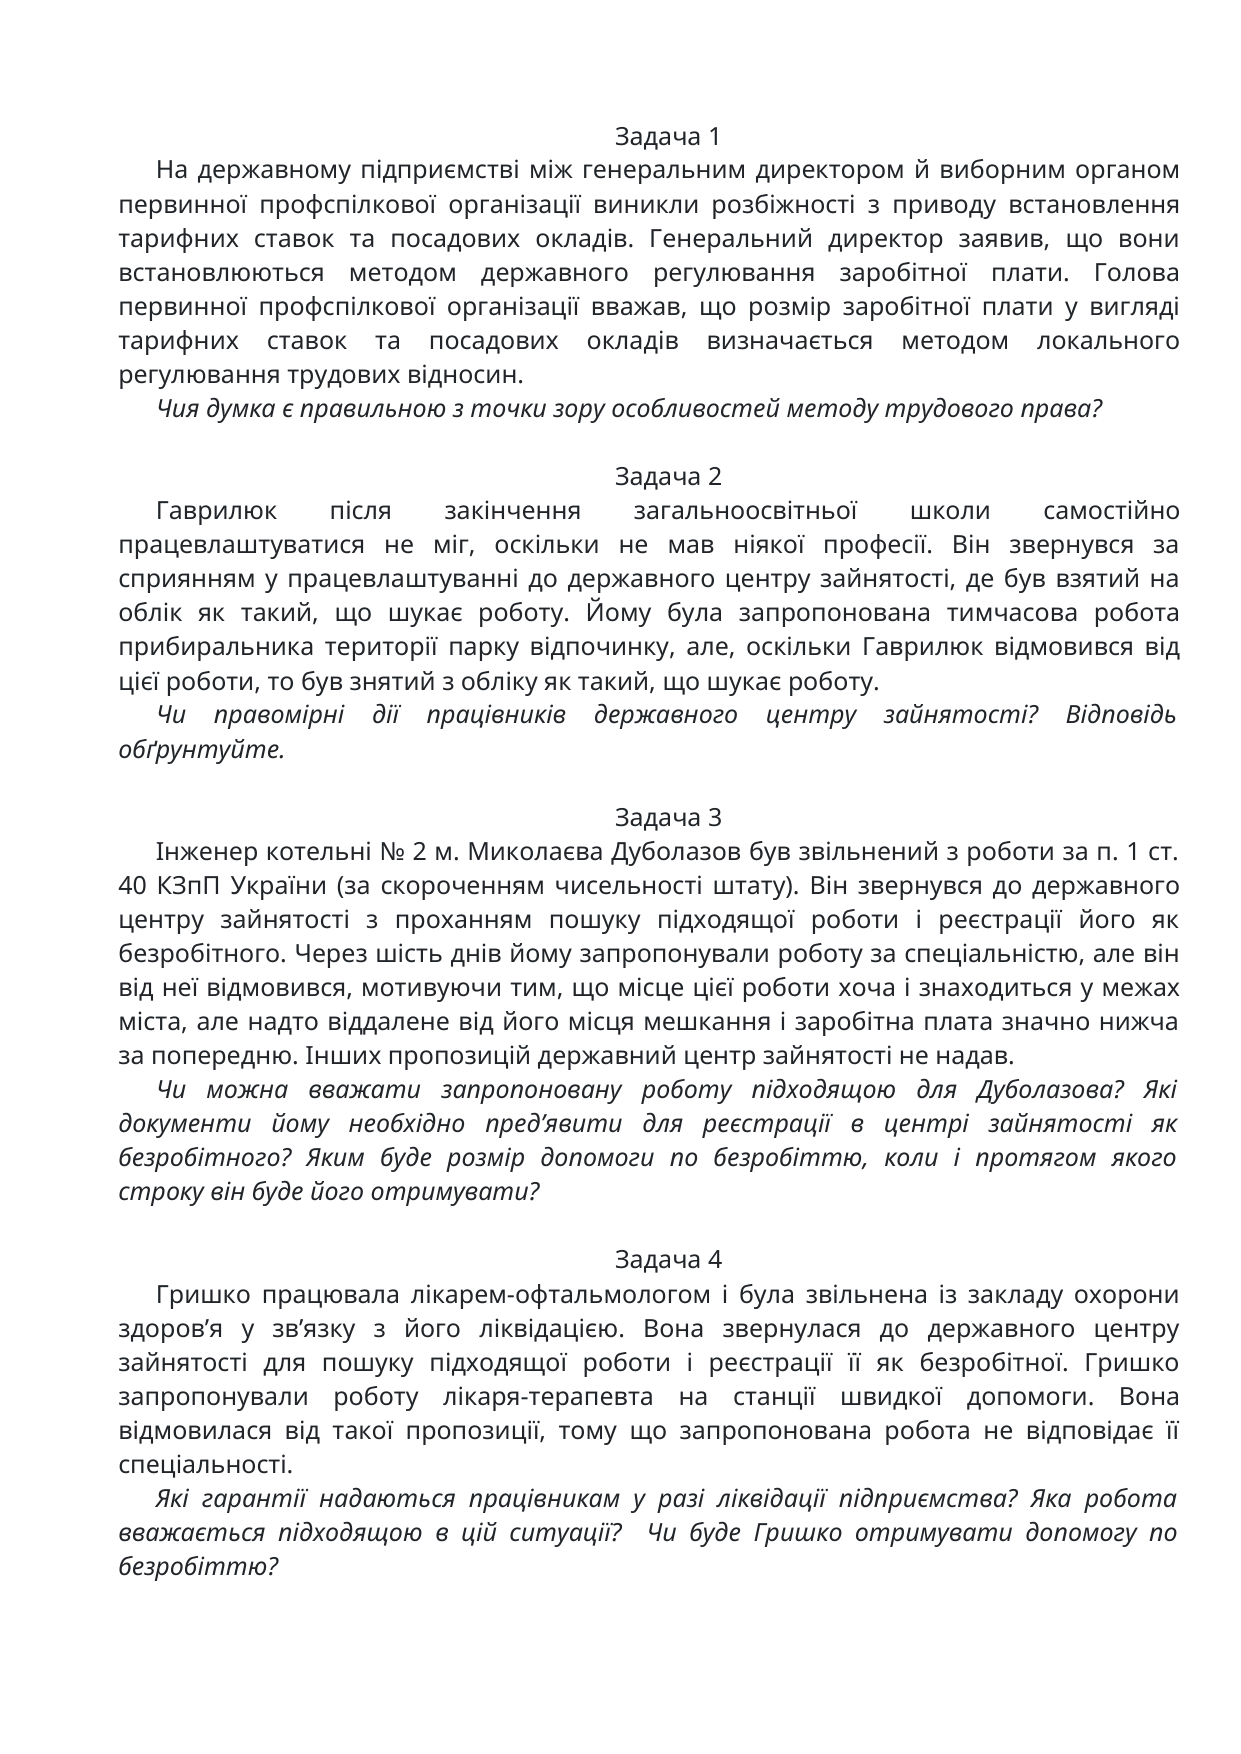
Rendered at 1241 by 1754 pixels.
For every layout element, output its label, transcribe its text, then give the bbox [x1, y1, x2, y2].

text Чи правомірні дії працівників державного центру зайнятості? Відповідь обґрунтуйте. [118, 697, 1181, 765]
text Задача 4 [118, 1242, 1181, 1276]
text Чия думка є правильною з точки зору особливостей методу трудового права? [118, 391, 1181, 425]
text Інженер котельні № 2 м. Миколаєва Дуболазов був звільнений з роботи за п. 1 ст. 40 КЗпП України (за скороченням чисельності штату). Він звернувся до державного центру зайнятості з проханням пошуку підходящої роботи і реєстрації його як безробітного. Через шість днів йому запропонували роботу за спеціальністю, але він від неї відмовився, мотивуючи тим, що місце цієї роботи хоча і знаходиться у межах міста, але надто віддалене від його місця мешкання і заробітна плата значно нижча за попередню. Інших пропозицій державний центр зайнятості не надав. [118, 833, 1181, 1072]
text Задача 3 [118, 799, 1181, 833]
text Чи можна вважати запропоновану роботу підходящою для Дуболазова? Які документи йому необхідно пред’явити для реєстрації в центрі зайнятості як безробітного? Яким буде розмір допомоги по безробіттю, коли і протягом якого строку він буде його отримувати? [118, 1072, 1181, 1208]
text Гришко працювала лікарем-офтальмологом і була звільнена із закладу охорони здоров’я у зв’язку з його ліквідацією. Вона звернулася до державного центру зайнятості для пошуку підходящої роботи і реєстрації її як безробітної. Гришко запропонували роботу лікаря-терапевта на станції швидкої допомоги. Вона відмовилася від такої пропозиції, тому що запропонована робота не відповідає її спеціальності. [118, 1276, 1181, 1481]
text Задача 2 [118, 459, 1181, 493]
text Задача 1 [118, 118, 1181, 152]
text Які гарантії надаються працівникам у разі ліквідації підприємства? Яка робота вважається підходящою в цій ситуації? Чи буде Гришко отримувати допомогу по безробіттю? [118, 1481, 1181, 1583]
text Гаврилюк після закінчення загальноосвітньої школи самостійно працевлаштуватися не міг, оскільки не мав ніякої професії. Він звернувся за сприянням у працевлаштуванні до державного центру зайнятості, де був взятий на облік як такий, що шукає роботу. Йому була запропонована тимчасова робота прибиральника території парку відпочинку, але, оскільки Гаврилюк відмовився від цієї роботи, то був знятий з обліку як такий, що шукає роботу. [118, 493, 1181, 697]
text На державному підприємстві між генеральним директором й виборним органом первинної профспілкової організації виникли розбіжності з приводу встановлення тарифних ставок та посадових окладів. Генеральний директор заявив, що вони встановлюються методом державного регулювання заробітної плати. Голова первинної профспілкової організації вважав, що розмір заробітної плати у вигляді тарифних ставок та посадових окладів визначається методом локального регулювання трудових відносин. [118, 152, 1181, 391]
